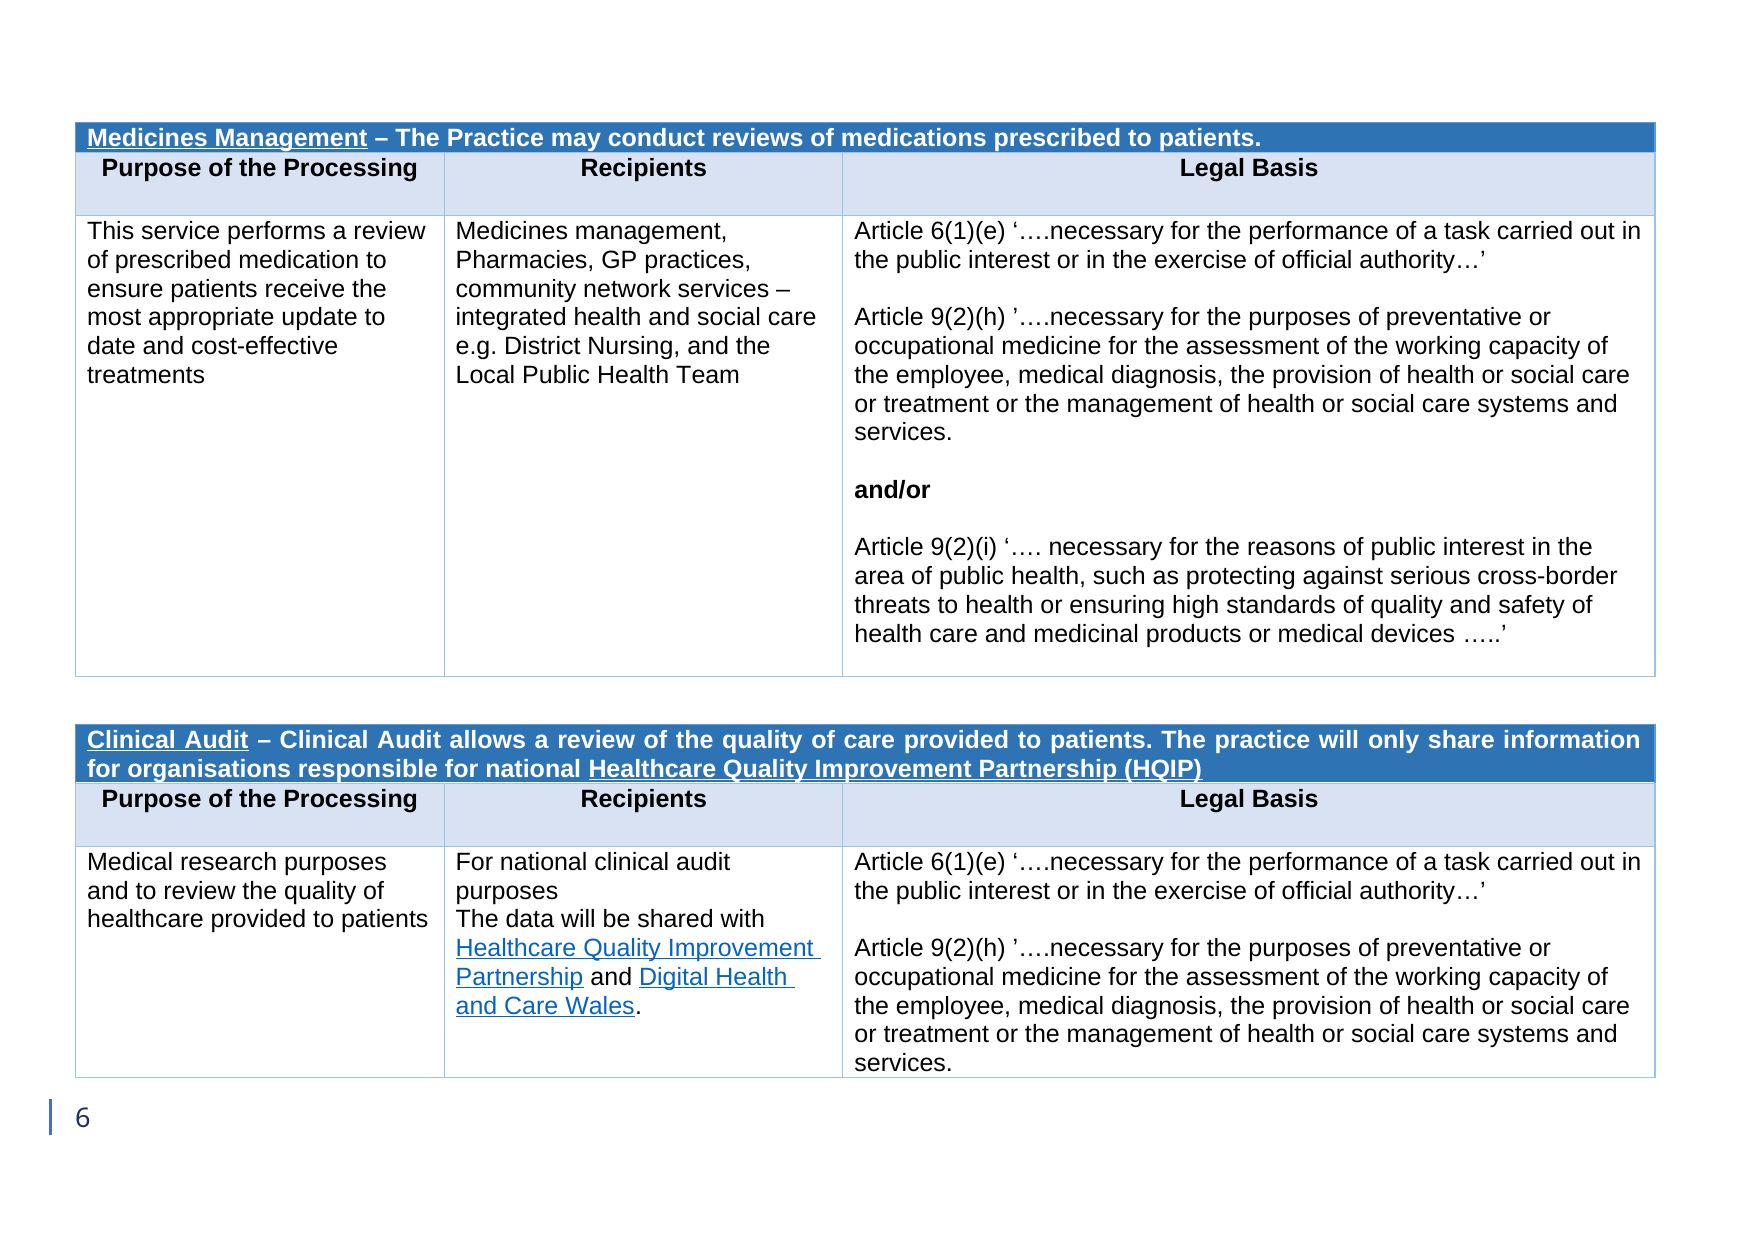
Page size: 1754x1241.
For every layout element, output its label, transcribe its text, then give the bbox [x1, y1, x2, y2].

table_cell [843, 847, 1654, 1077]
table_cell Purpose of the Processing [76, 784, 444, 846]
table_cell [445, 847, 842, 1077]
table_cell Recipients [445, 784, 842, 846]
table_cell Legal Basis [843, 784, 1654, 846]
table_cell Medicines management, Pharmacies, GP practices, community network services – integrated health and social care e.g. District Nursing, and the Local Public Health Team [445, 216, 842, 676]
table_cell Recipients [445, 153, 842, 215]
table_cell Purpose of the Processing [76, 153, 444, 215]
table_cell This service performs a review of prescribed medication to ensure patients receive the most appropriate update to date and cost-effective treatments [76, 216, 444, 676]
table_cell Legal Basis [843, 153, 1654, 215]
table_header Clinical Audit – Clinical Audit allows a review of the quality of care provided to patients. The practice will only share information for organisations responsible for national Healthcare Quality Improvement Partnership (HQIP) [76, 725, 1654, 782]
table_header Medicines Management – The Practice may conduct reviews of medications prescribed to patients. [76, 123, 1654, 152]
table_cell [76, 847, 444, 1077]
